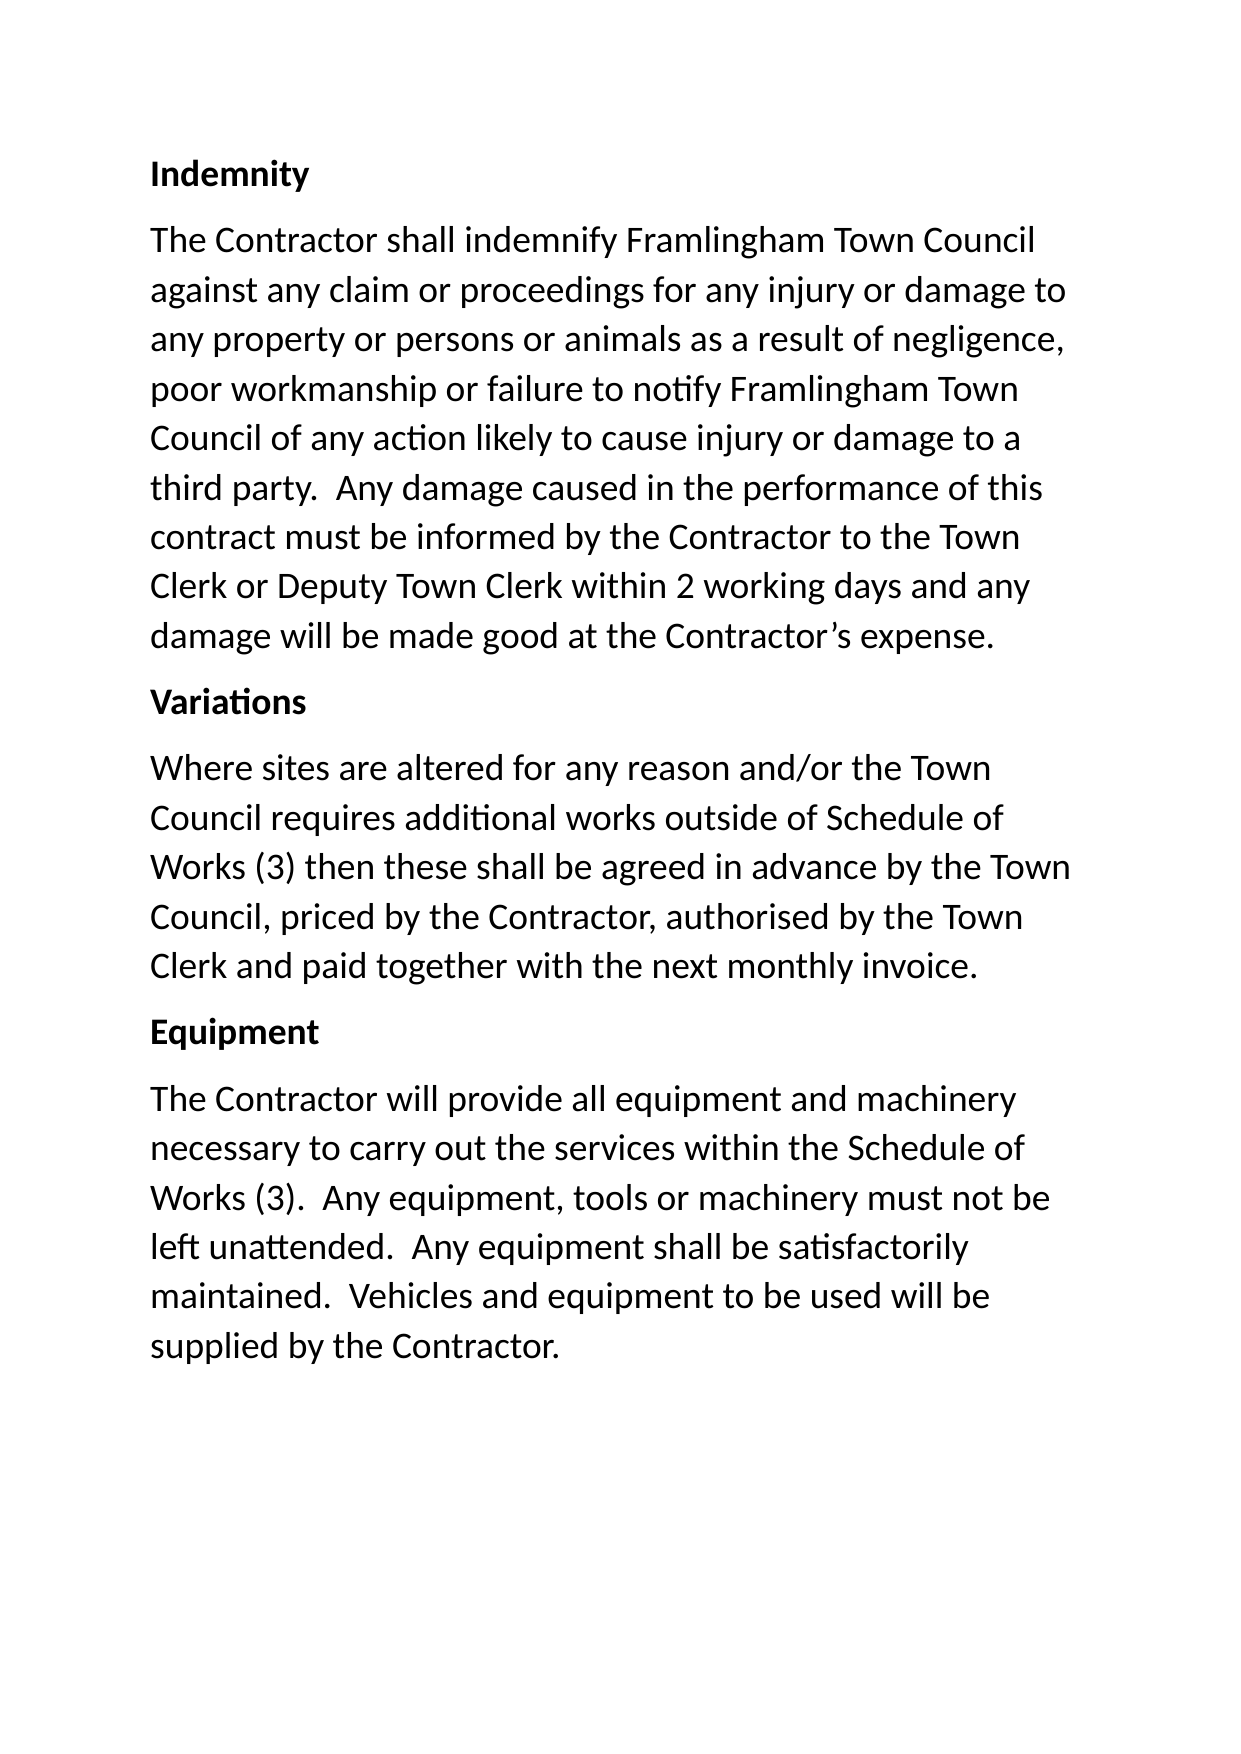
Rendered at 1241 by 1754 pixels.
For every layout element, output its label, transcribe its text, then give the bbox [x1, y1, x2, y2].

text Where sites are altered for any reason and/or the Town Council requires additional works outside of Schedule of Works (3) then these shall be agreed in advance by the Town Council, priced by the Contractor, authorised by the Town Clerk and paid together with the next monthly invoice. [150, 744, 1090, 988]
text Indemnity [150, 150, 1090, 196]
text The Contractor will provide all equipment and machinery necessary to carry out the services within the Schedule of Works (3). Any equipment, tools or machinery must not be left unattended. Any equipment shall be satisfactorily maintained. Vehicles and equipment to be used will be supplied by the Contractor. [150, 1074, 1090, 1368]
text Variations [150, 678, 1090, 724]
text Equipment [150, 1008, 1090, 1054]
text The Contractor shall indemnify Framlingham Town Council against any claim or proceedings for any injury or damage to any property or persons or animals as a result of negligence, poor workmanship or failure to notify Framlingham Town Council of any action likely to cause injury or damage to a third party. Any damage caused in the performance of this contract must be informed by the Contractor to the Town Clerk or Deputy Town Clerk within 2 working days and any damage will be made good at the Contractor’s expense. [150, 216, 1090, 658]
